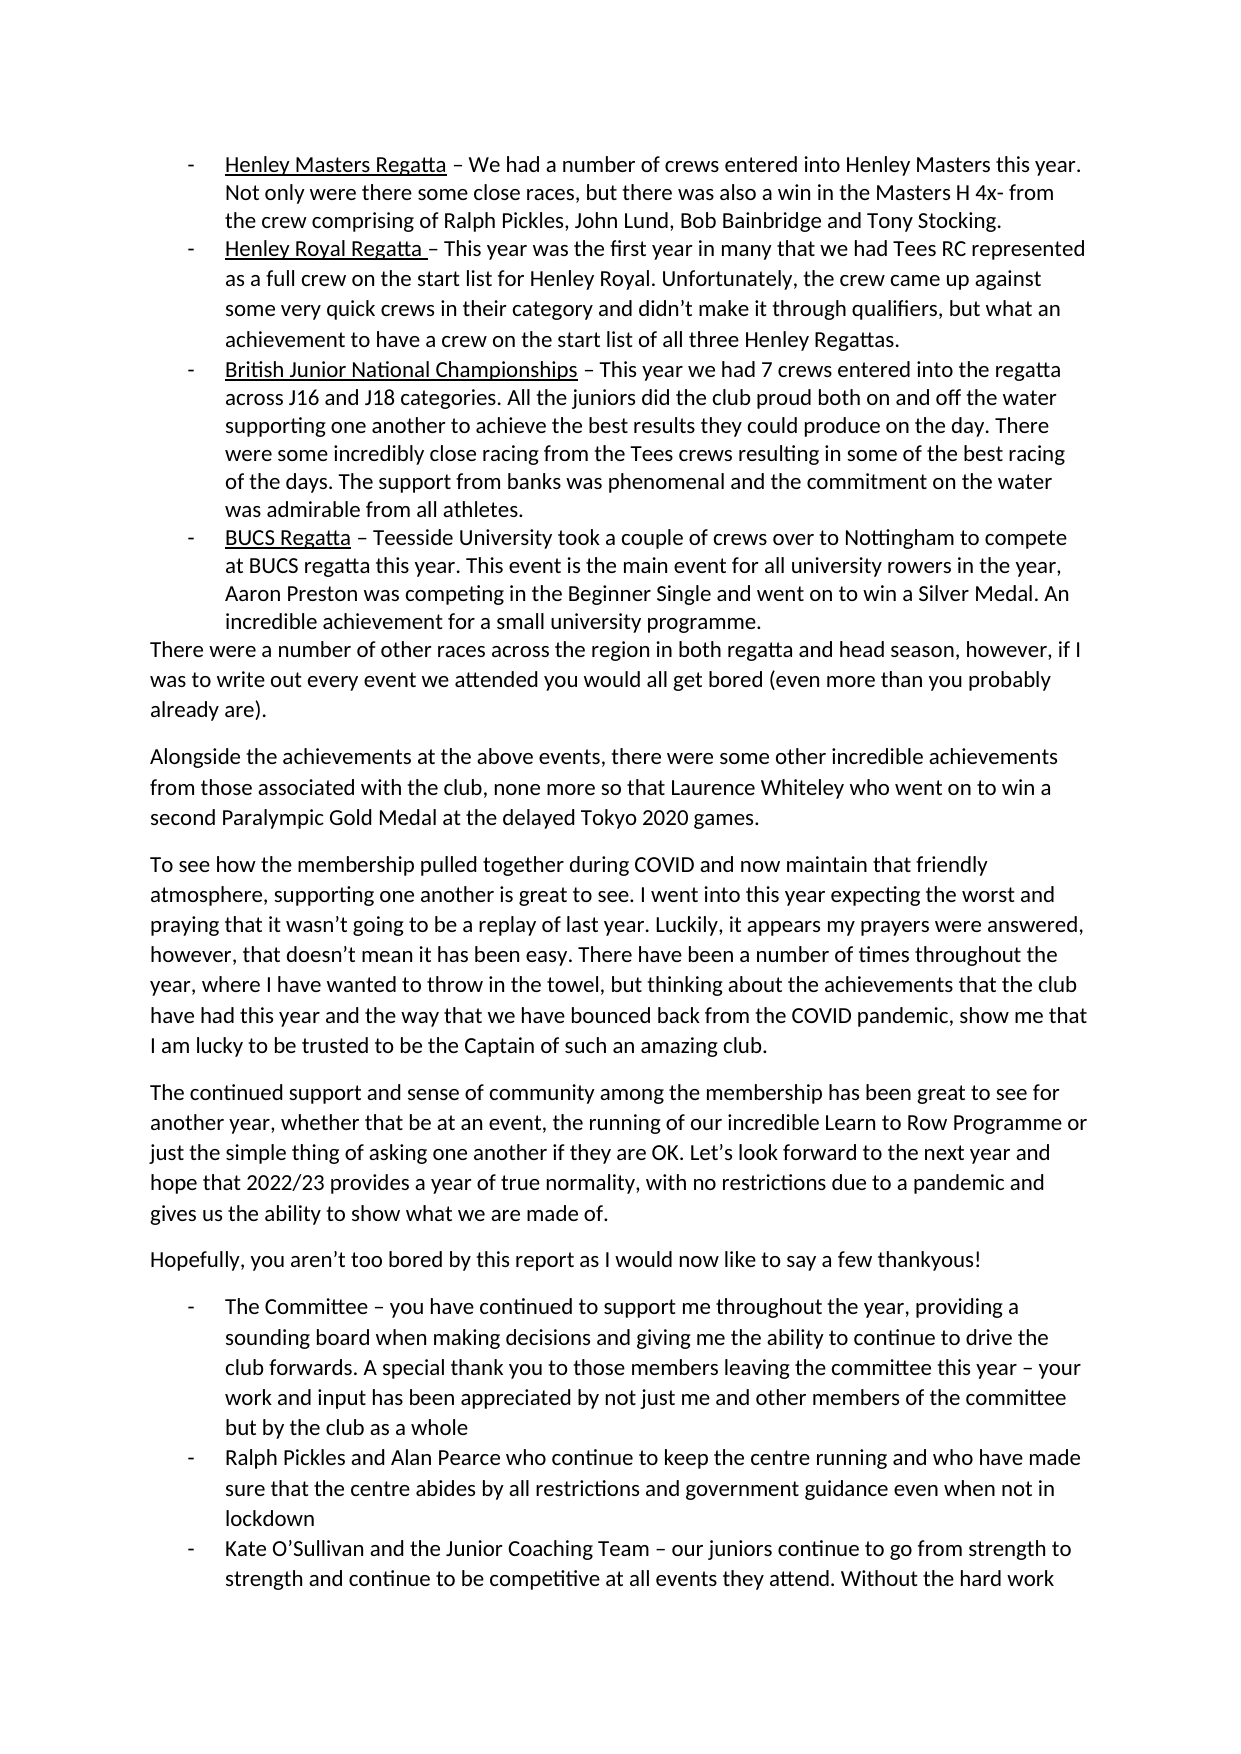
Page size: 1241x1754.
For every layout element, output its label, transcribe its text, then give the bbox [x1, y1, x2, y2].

text Alongside the achievements at the above events, there were some other incredible achievements from those associated with the club, none more so that Laurence Whiteley who went on to win a second Paralympic Gold Medal at the delayed Tokyo 2020 games. [150, 742, 1090, 831]
text The continued support and sense of community among the membership has been great to see for another year, whether that be at an event, the running of our incredible Learn to Row Programme or just the simple thing of asking one another if they are OK. Let’s look forward to the next year and hope that 2022/23 provides a year of true normality, with no restrictions due to a pandemic and gives us the ability to show what we are made of. [150, 1078, 1090, 1227]
list Ralph Pickles and Alan Pearce who continue to keep the centre running and who have made sure that the centre abides by all restrictions and government guidance even when not in lockdown [187, 1443, 1090, 1532]
list British Junior National Championships – This year we had 7 crews entered into the regatta across J16 and J18 categories. All the juniors did the club proud both on and off the water supporting one another to achieve the best results they could produce on the day. There were some incredibly close racing from the Tees crews resulting in some of the best racing of the days. The support from banks was phenomenal and the commitment on the water was admirable from all athletes. [187, 355, 1090, 523]
list Henley Royal Regatta – This year was the first year in many that we had Tees RC represented as a full crew on the start list for Henley Royal. Unfortunately, the crew came up against some very quick crews in their category and didn’t make it through qualifiers, but what an achievement to have a crew on the start list of all three Henley Regattas. [187, 234, 1090, 353]
list The Committee – you have continued to support me throughout the year, providing a sounding board when making decisions and giving me the ability to continue to drive the club forwards. A special thank you to those members leaving the committee this year – your work and input has been appreciated by not just me and other members of the committee but by the club as a whole [187, 1292, 1090, 1441]
list Henley Masters Regatta – We had a number of crews entered into Henley Masters this year. Not only were there some close races, but there was also a win in the Masters H 4x- from the crew comprising of Ralph Pickles, John Lund, Bob Bainbridge and Tony Stocking. [187, 150, 1090, 234]
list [187, 1534, 1090, 1592]
text Hopefully, you aren’t too bored by this report as I would now like to say a few thankyous! [150, 1246, 1090, 1273]
text There were a number of other races across the region in both regatta and head season, however, if I was to write out every event we attended you would all get bored (even more than you probably already are). [150, 635, 1090, 723]
list BUCS Regatta – Teesside University took a couple of crews over to Nottingham to compete at BUCS regatta this year. This event is the main event for all university rowers in the year, Aaron Preston was competing in the Beginner Single and went on to win a Silver Medal. An incredible achievement for a small university programme. [187, 523, 1090, 635]
text To see how the membership pulled together during COVID and now maintain that friendly atmosphere, supporting one another is great to see. I went into this year expecting the worst and praying that it wasn’t going to be a replay of last year. Luckily, it appears my prayers were answered, however, that doesn’t mean it has been easy. There have been a number of times throughout the year, where I have wanted to throw in the towel, but thinking about the achievements that the club have had this year and the way that we have bounced back from the COVID pandemic, show me that I am lucky to be trusted to be the Captain of such an amazing club. [150, 850, 1090, 1059]
